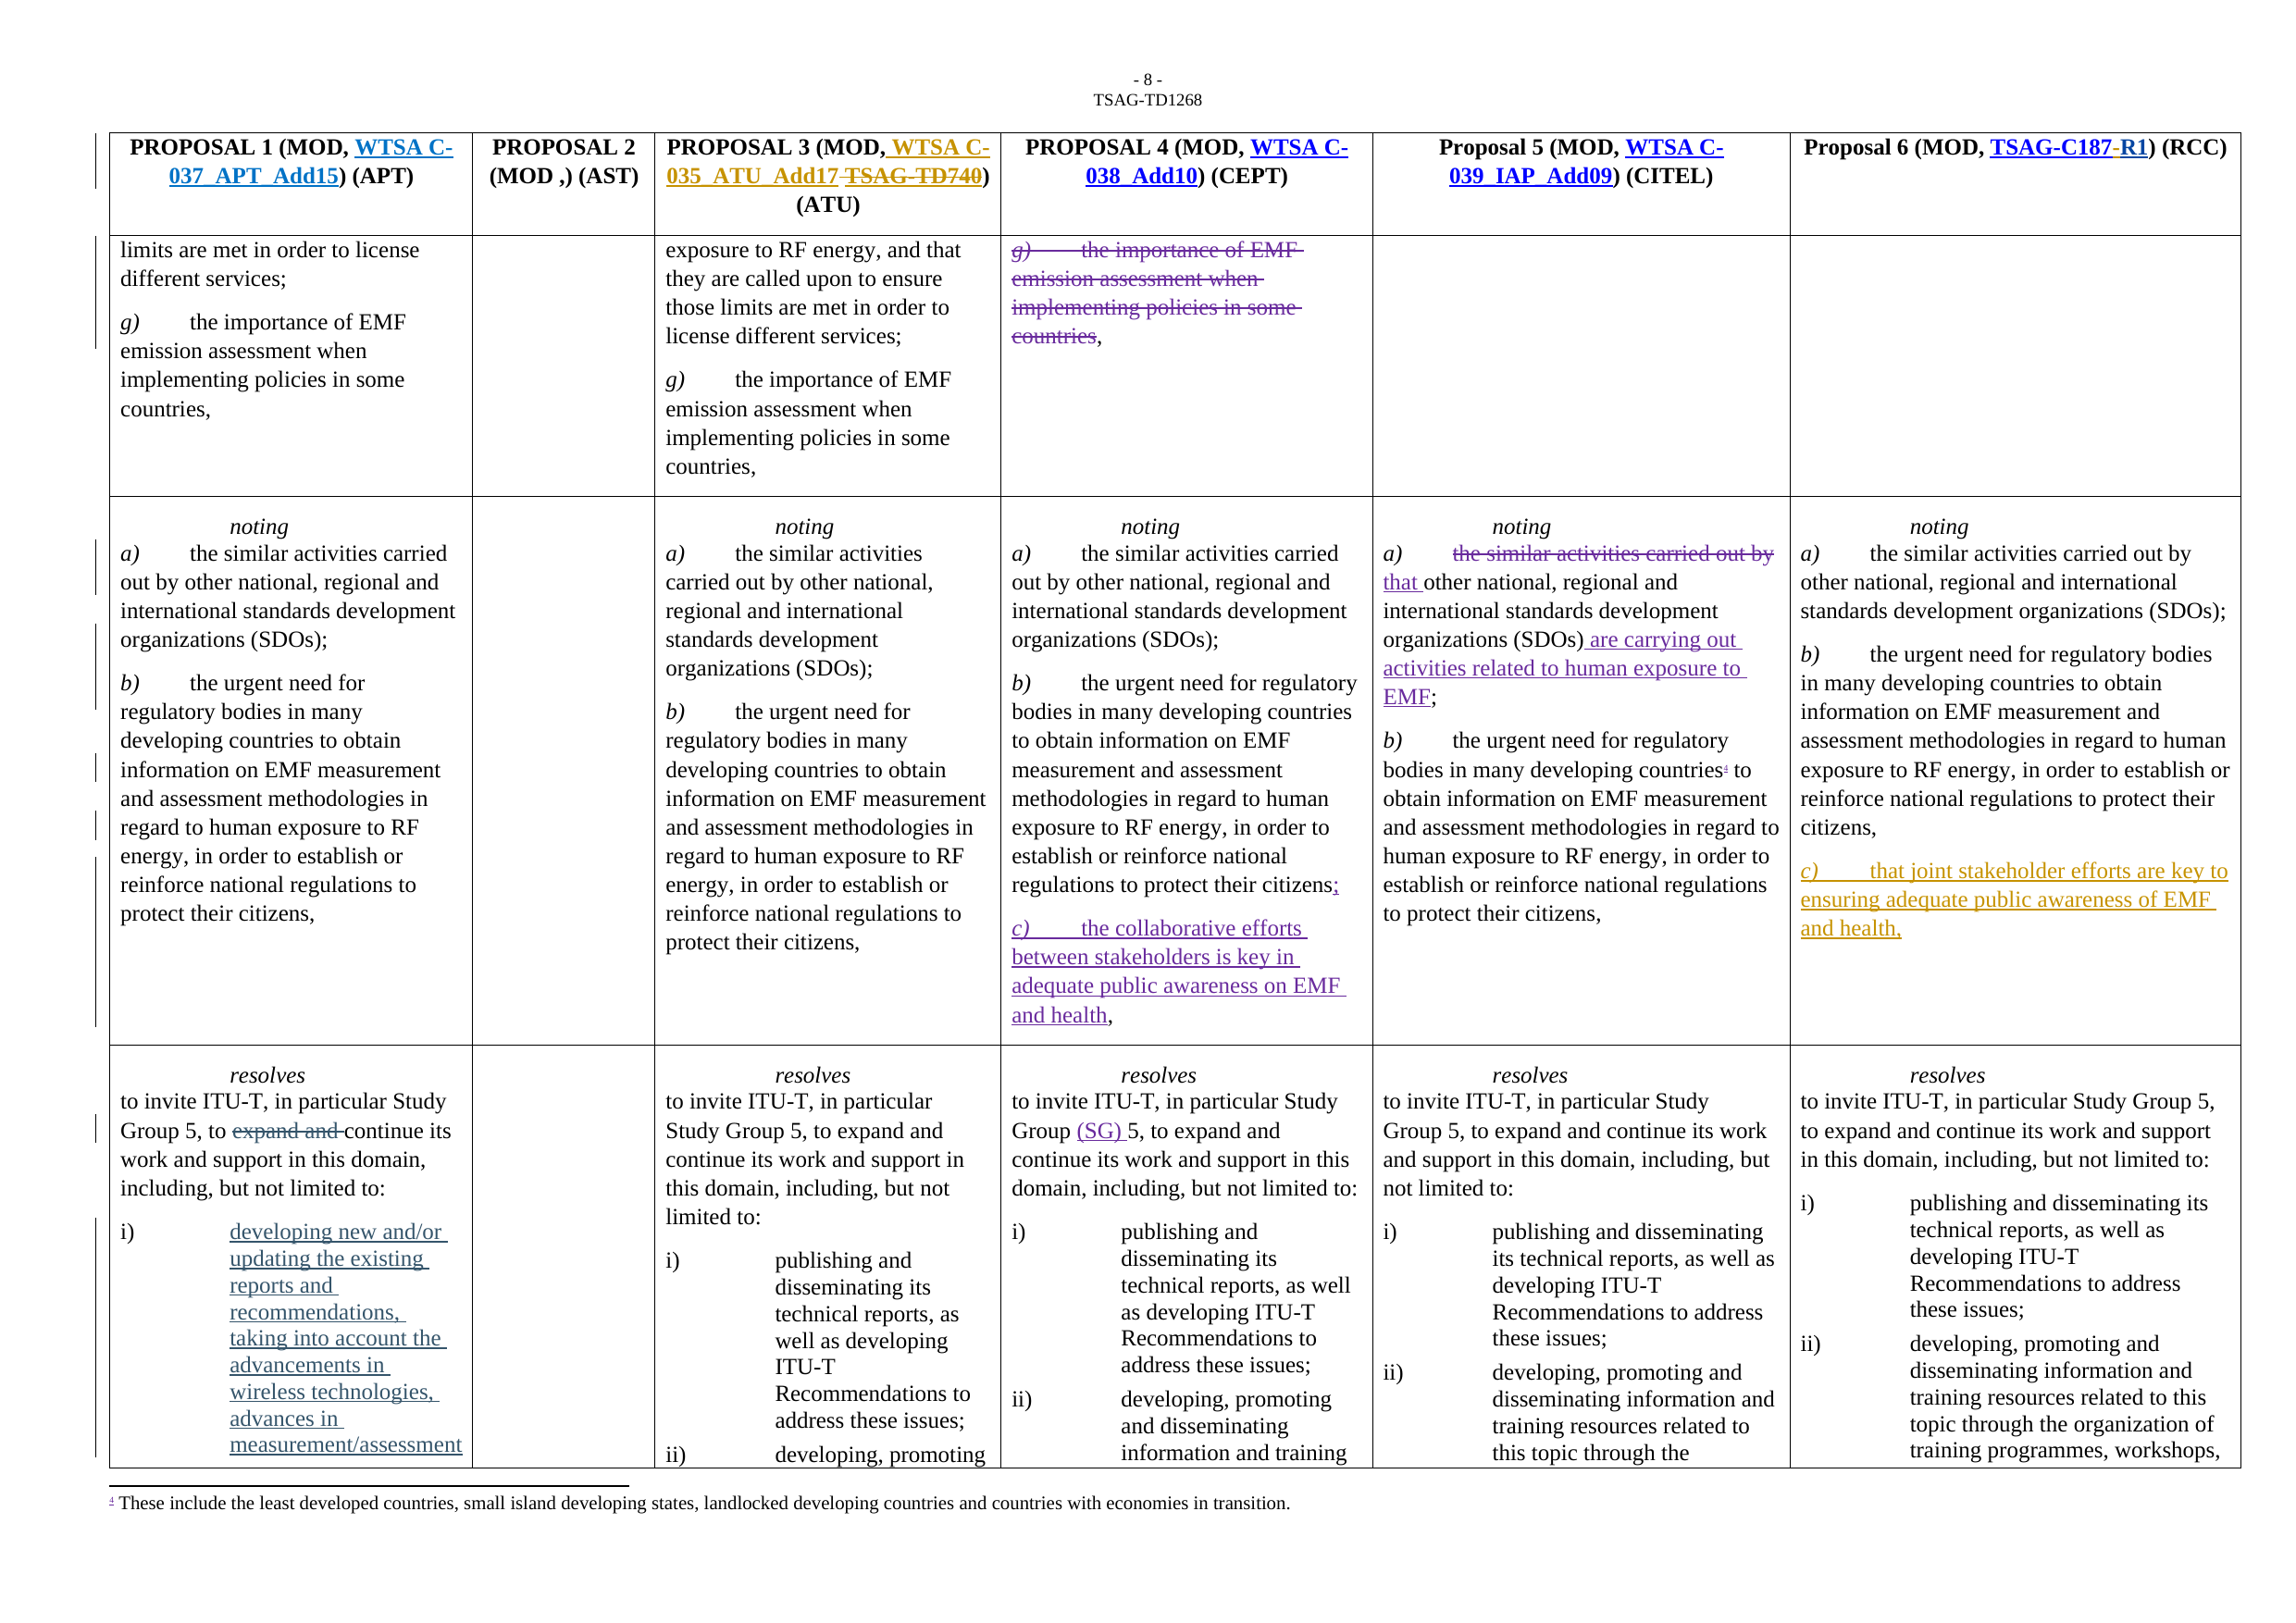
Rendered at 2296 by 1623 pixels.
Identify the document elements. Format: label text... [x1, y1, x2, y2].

table_header PROPOSAL 4 (MOD, WTSA C-038_Add10) (CEPT) [1001, 133, 1372, 235]
table_header Proposal 6 (MOD, TSAG-C187) (RCC) [1791, 133, 2240, 235]
table_cell [1791, 236, 2240, 496]
table_cell , [1001, 236, 1372, 496]
table_cell [473, 236, 654, 496]
table_cell [473, 1046, 654, 1468]
table_header Proposal 5 (MOD, WTSA C-039_IAP_Add09) (CITEL) [1373, 133, 1790, 235]
table_cell [1373, 236, 1790, 496]
table_cell [473, 497, 654, 1045]
table_cell noting a) the similar activities carried out by other national, regional and international standards development organizations (SDOs); b) the urgent need for regulatory bodies in many developing countries to obtain information on EMF measurement and assessment methodologies in regard to human exposure to RF energy, in order to establish or reinforce national regulations to protect their citizens , [1001, 497, 1372, 1045]
table_cell noting a) other national, regional and international standards development organizations (SDOs); b) the urgent need for regulatory bodies in many developing countries to obtain information on EMF measurement and assessment methodologies in regard to human exposure to RF energy, in order to establish or reinforce national regulations to protect their citizens, [1373, 497, 1790, 1045]
table_cell noting a) the similar activities carried out by other national, regional and international standards development organizations (SDOs); b) the urgent need for regulatory bodies in many developing countries to obtain information on EMF measurement and assessment methodologies in regard to human exposure to RF energy, in order to establish or reinforce national regulations to protect their citizens, [110, 497, 472, 1045]
table_header PROPOSAL 3 (MOD,) (ATU) [655, 133, 1000, 235]
table_header PROPOSAL 1 (MOD, WTSA C-037_APT_Add15) (APT) [110, 133, 472, 235]
table_cell noting a) the similar activities carried out by other national, regional and international standards development organizations (SDOs); b) the urgent need for regulatory bodies in many developing countries to obtain information on EMF measurement and assessment methodologies in regard to human exposure to RF energy, in order to establish or reinforce national regulations to protect their citizens, [1791, 497, 2240, 1045]
table_cell noting a) the similar activities carried out by other national, regional and international standards development organizations (SDOs); b) the urgent need for regulatory bodies in many developing countries to obtain information on EMF measurement and assessment methodologies in regard to human exposure to RF energy, in order to establish or reinforce national regulations to protect their citizens, [655, 497, 1000, 1045]
table_header PROPOSAL 2 (MOD ,) (AST) [473, 133, 654, 235]
